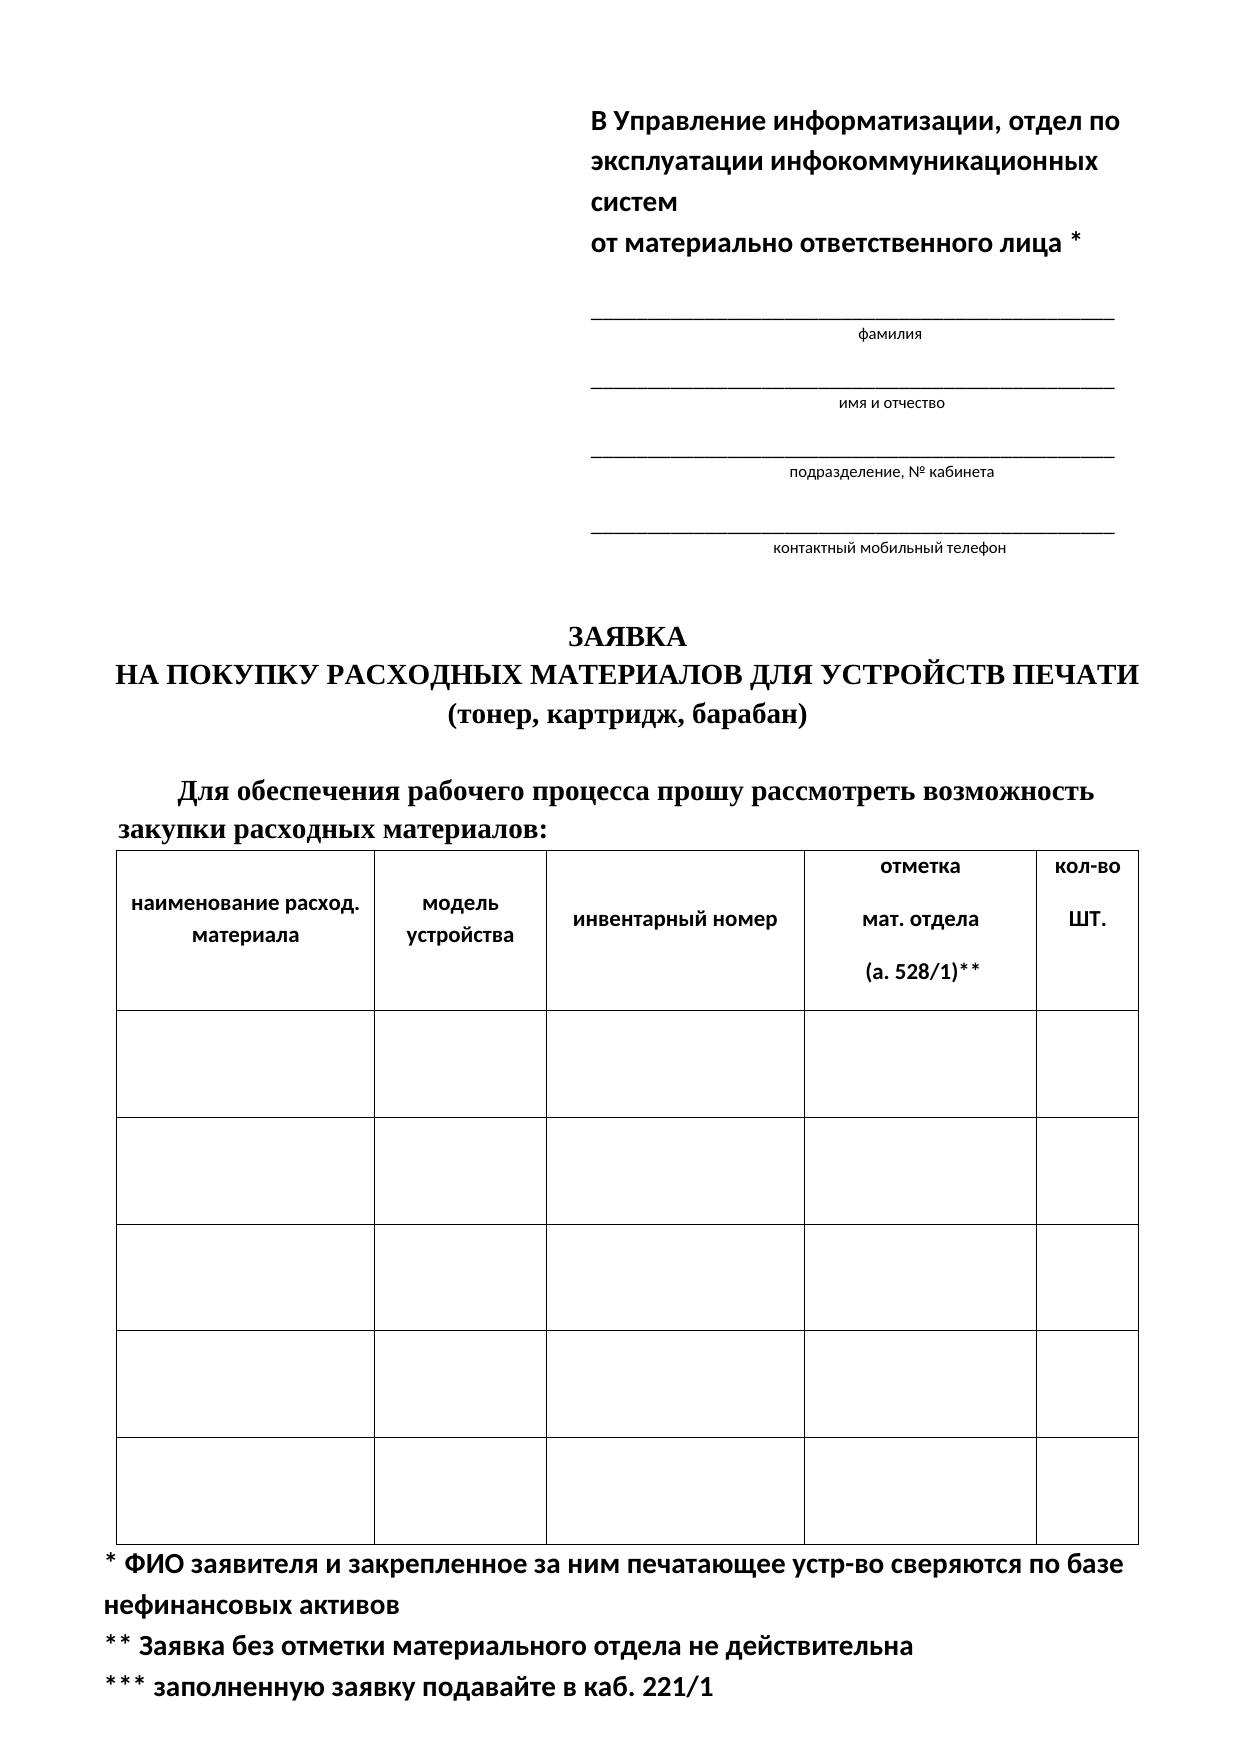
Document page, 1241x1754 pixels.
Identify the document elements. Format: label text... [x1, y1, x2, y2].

table_cell [117, 1331, 374, 1437]
table_cell [1037, 1118, 1138, 1223]
table_cell [1037, 1331, 1138, 1437]
text ** Заявка без отметки материального отдела не действительна [103, 1627, 1152, 1662]
text ______________________________________________ [591, 364, 1152, 392]
table_cell [805, 1225, 1036, 1330]
table_header модель устройства [375, 851, 546, 1010]
text имя и отчество [553, 392, 1152, 413]
text от материально ответственного лица * [516, 224, 1152, 260]
table_cell [117, 1118, 374, 1223]
table_header инвентарный номер [547, 851, 804, 1010]
table_cell [117, 1011, 374, 1117]
text фамилия [553, 324, 1152, 344]
table_cell [547, 1331, 804, 1437]
table_cell [805, 1118, 1036, 1223]
table_cell [375, 1118, 546, 1223]
table_cell [375, 1438, 546, 1544]
table_cell [547, 1438, 804, 1544]
table_cell [1037, 1225, 1138, 1330]
text Для обеспечения рабочего процесса прошу рассмотреть возможность закупки расходных материалов: [118, 773, 1152, 845]
text * ФИО заявителя и закрепленное за ним печатающее устр-во сверяются по базе нефинансовых активов [103, 1545, 1152, 1621]
table_cell [1037, 1011, 1138, 1117]
table_cell [375, 1225, 546, 1330]
table_cell [805, 1438, 1036, 1544]
text контактный мобильный телефон [591, 537, 1152, 558]
table_cell [1037, 1438, 1138, 1544]
text НА ПОКУПКУ РАСХОДНЫХ МАТЕРИАЛОВ ДЛЯ УСТРОЙСТВ ПЕЧАТИ [103, 657, 1152, 691]
text подразделение, № кабинета [591, 461, 1152, 481]
text ______________________________________________ [591, 509, 1152, 537]
table_cell [805, 1011, 1036, 1117]
text В Управление информатизации, отдел по эксплуатации инфокоммуникационных систем [591, 102, 1152, 219]
text ЗАЯВКА [103, 619, 1152, 652]
table_cell [547, 1225, 804, 1330]
text *** заполненную заявку подавайте в каб. 221/1 [103, 1668, 1152, 1703]
text (тонер, картридж, барабан) [103, 696, 1152, 729]
table_header кол-во ШТ. [1037, 851, 1138, 1010]
table_header отметка мат. отдела (а. 528/1)** [805, 851, 1036, 1010]
text ______________________________________________ [591, 433, 1152, 461]
table_cell [547, 1011, 804, 1117]
table_cell [805, 1331, 1036, 1437]
table_cell [117, 1438, 374, 1544]
text ______________________________________________ [591, 296, 1152, 324]
table_cell [117, 1225, 374, 1330]
table_header наименование расход. материала [117, 851, 374, 1010]
table_cell [375, 1331, 546, 1437]
table_cell [375, 1011, 546, 1117]
table_cell [547, 1118, 804, 1223]
